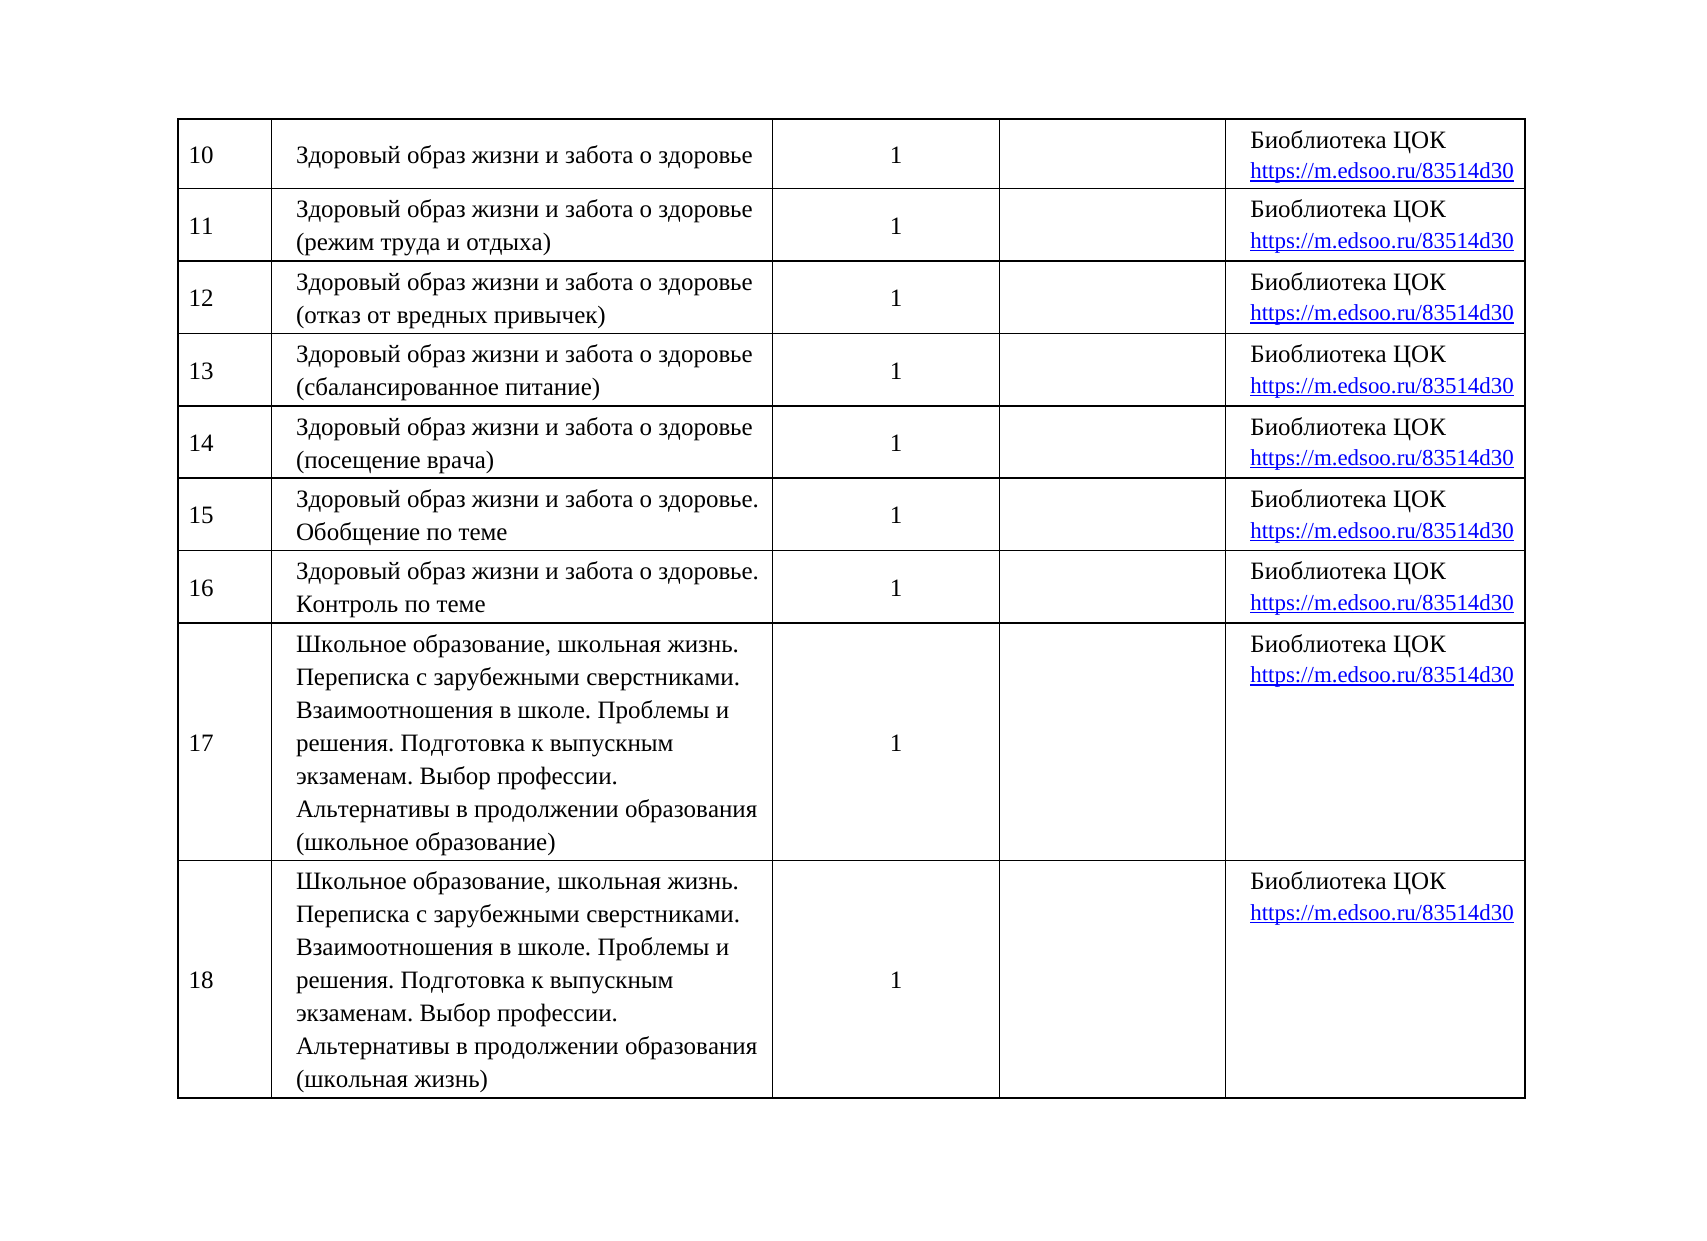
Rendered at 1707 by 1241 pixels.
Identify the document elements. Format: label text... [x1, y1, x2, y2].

table_cell [1000, 479, 1225, 550]
table_cell Биоблиотека ЦОК https://m.edsoo.ru/83514d30 [1226, 479, 1524, 550]
table_cell 13 [179, 334, 271, 405]
table_cell 14 [179, 407, 271, 477]
table_cell 1 [773, 479, 999, 550]
table_cell 12 [179, 262, 271, 332]
table_cell Здоровый образ жизни и забота о здоровье. Обобщение по теме [272, 479, 772, 550]
table_cell [1000, 861, 1225, 1097]
table_cell Здоровый образ жизни и забота о здоровье (режим труда и отдыха) [272, 189, 772, 260]
table_cell 1 [773, 551, 999, 622]
table_cell [1000, 262, 1225, 332]
table_cell Биоблиотека ЦОК https://m.edsoo.ru/83514d30 [1226, 551, 1524, 622]
table_cell Школьное образование, школьная жизнь. Переписка с зарубежными сверстниками. Взаимоотношения в школе. Проблемы и решения. Подготовка к выпускным экзаменам. Выбор профессии. Альтернативы в продолжении образования (школьное образование) [272, 624, 772, 859]
table_cell 11 [179, 189, 271, 260]
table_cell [1226, 189, 1524, 260]
table_cell 1 [773, 262, 999, 332]
table_cell 17 [179, 624, 271, 859]
table_cell [1000, 624, 1225, 859]
table_cell [1000, 120, 1225, 188]
table_cell [1000, 189, 1225, 260]
table_cell Биоблиотека ЦОК https://m.edsoo.ru/83514d30 [1226, 624, 1524, 859]
table_cell Здоровый образ жизни и забота о здоровье [272, 120, 772, 188]
table_cell Здоровый образ жизни и забота о здоровье (сбалансированное питание) [272, 334, 772, 405]
table_cell Здоровый образ жизни и забота о здоровье. Контроль по теме [272, 551, 772, 622]
table_cell [1000, 551, 1225, 622]
table_cell Биоблиотека ЦОК https://m.edsoo.ru/83514d30 [1226, 334, 1524, 405]
table_cell Биоблиотека ЦОК https://m.edsoo.ru/83514d30 [1226, 262, 1524, 332]
table_cell Здоровый образ жизни и забота о здоровье (посещение врача) [272, 407, 772, 477]
table_cell 15 [179, 479, 271, 550]
table_cell 1 [773, 624, 999, 859]
table_cell 1 [773, 334, 999, 405]
table_cell 16 [179, 551, 271, 622]
table_cell 1 [773, 861, 999, 1097]
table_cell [1226, 120, 1524, 188]
table_cell 1 [773, 407, 999, 477]
table_cell [1000, 407, 1225, 477]
table_cell Биоблиотека ЦОК https://m.edsoo.ru/83514d30 [1226, 407, 1524, 477]
table_cell Здоровый образ жизни и забота о здоровье (отказ от вредных привычек) [272, 262, 772, 332]
table_cell [1000, 334, 1225, 405]
table_cell 10 [179, 120, 271, 188]
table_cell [1226, 861, 1524, 1097]
table_cell 1 [773, 189, 999, 260]
table_cell 18 [179, 861, 271, 1097]
table_cell Школьное образование, школьная жизнь. Переписка с зарубежными сверстниками. Взаимоотношения в школе. Проблемы и решения. Подготовка к выпускным экзаменам. Выбор профессии. Альтернативы в продолжении образования (школьная жизнь) [272, 861, 772, 1097]
table_cell 1 [773, 120, 999, 188]
